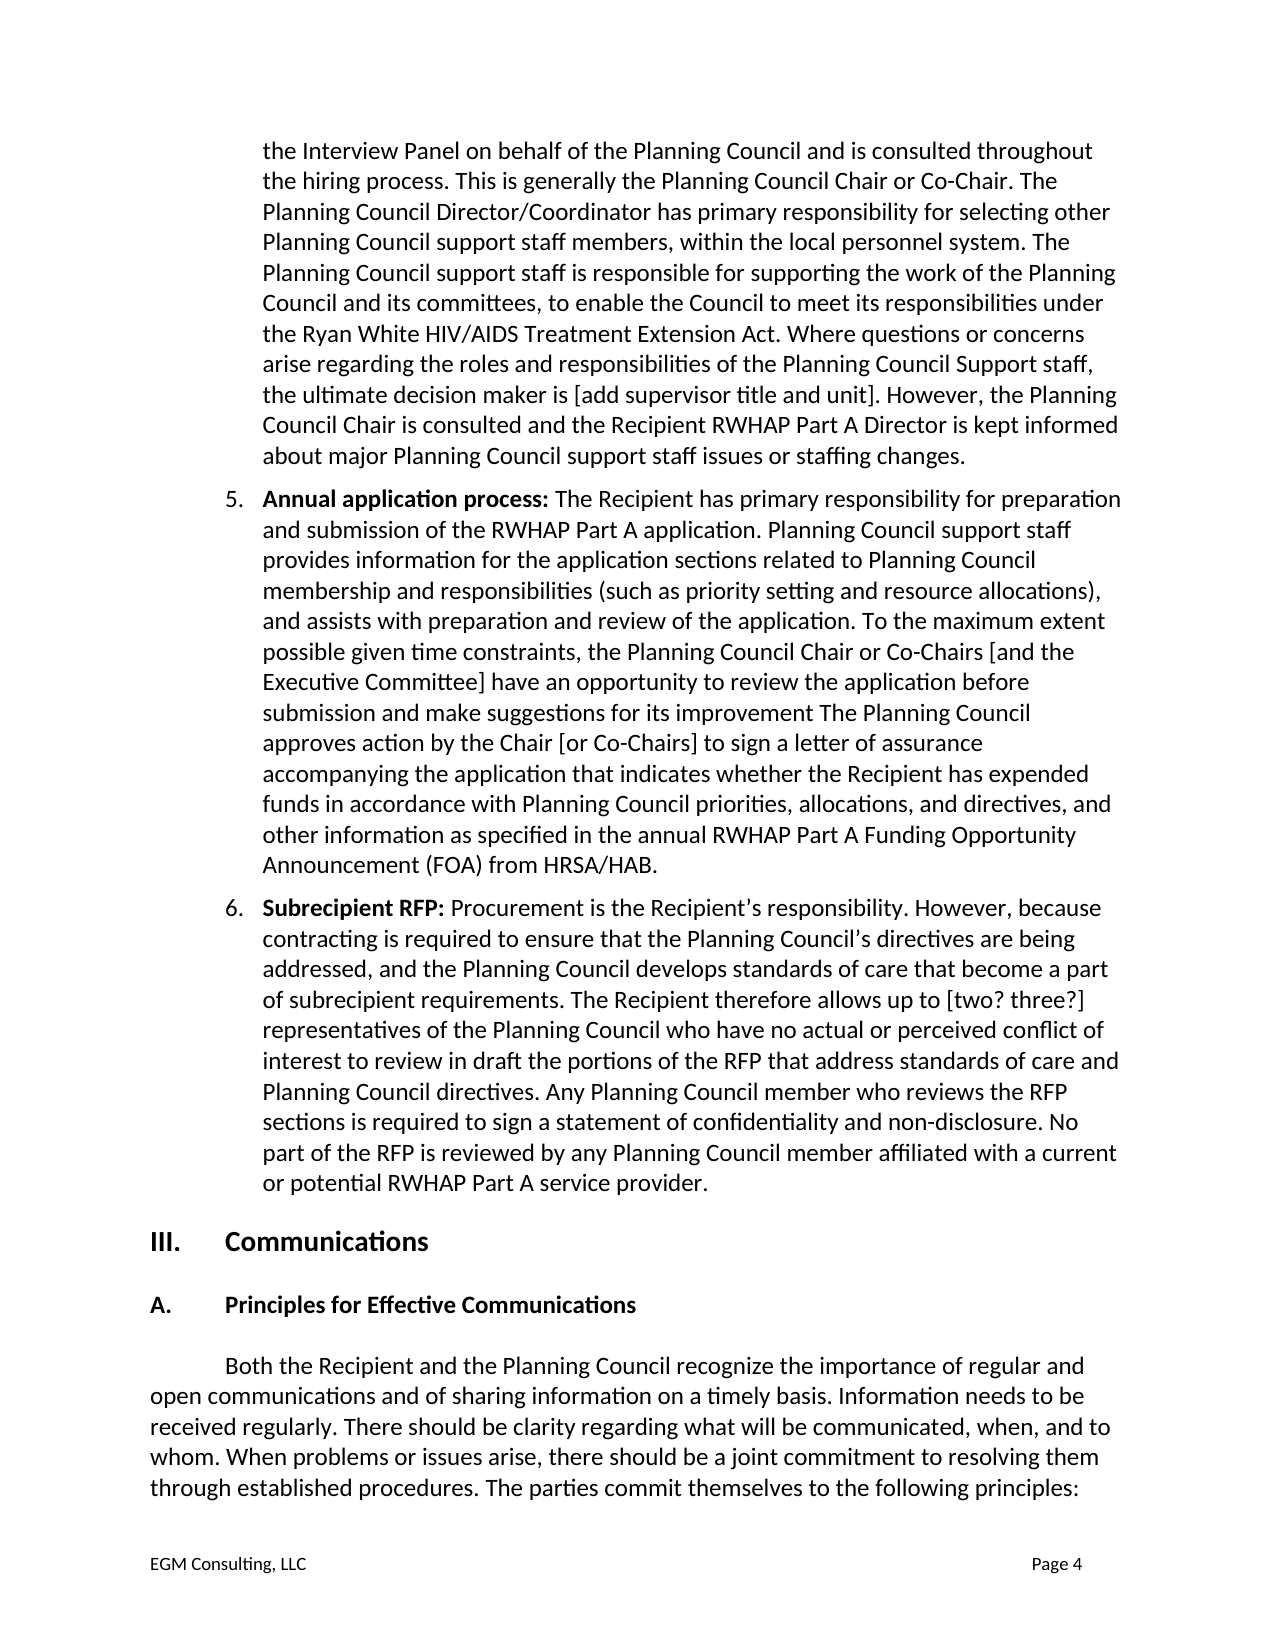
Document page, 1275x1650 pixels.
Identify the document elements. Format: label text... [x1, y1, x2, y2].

list Subrecipient RFP: Procurement is the Recipient’s responsibility. However, because contracting is required to ensure that the Planning Council’s directives are being addressed, and the Planning Council develops standards of care that become a part of subrecipient requirements. The Recipient therefore allows up to [two? three?] representatives of the Planning Council who have no actual or perceived conflict of interest to review in draft the portions of the RFP that address standards of care and Planning Council directives. Any Planning Council member who reviews the RFP sections is required to sign a statement of confidentiality and non-disclosure. No part of the RFP is reviewed by any Planning Council member affiliated with a current or potential RWHAP Part A service provider. [225, 892, 1125, 1198]
text Both the Recipient and the Planning Council recognize the importance of regular and open communications and of sharing information on a timely basis. Information needs to be received regularly. There should be clarity regarding what will be communicated, when, and to whom. When problems or issues arise, there should be a joint commitment to resolving them through established procedures. The parties commit themselves to the following principles: [150, 1350, 1125, 1502]
text A. Principles for Effective Communications [150, 1289, 1125, 1319]
subtitle Communications [150, 1223, 1125, 1258]
list Annual application process: The Recipient has primary responsibility for preparation and submission of the RWHAP Part A application. Planning Council support staff provides information for the application sections related to Planning Council membership and responsibilities (such as priority setting and resource allocations), and assists with preparation and review of the application. To the maximum extent possible given time constraints, the Planning Council Chair or Co-Chairs [and the Executive Committee] have an opportunity to review the application before submission and make suggestions for its improvement The Planning Council approves action by the Chair [or Co-Chairs] to sign a letter of assurance accompanying the application that indicates whether the Recipient has expended funds in accordance with Planning Council priorities, allocations, and directives, and other information as specified in the annual RWHAP Part A Funding Opportunity Announcement (FOA) from HRSA/HAB. [225, 483, 1125, 880]
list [225, 135, 1125, 471]
